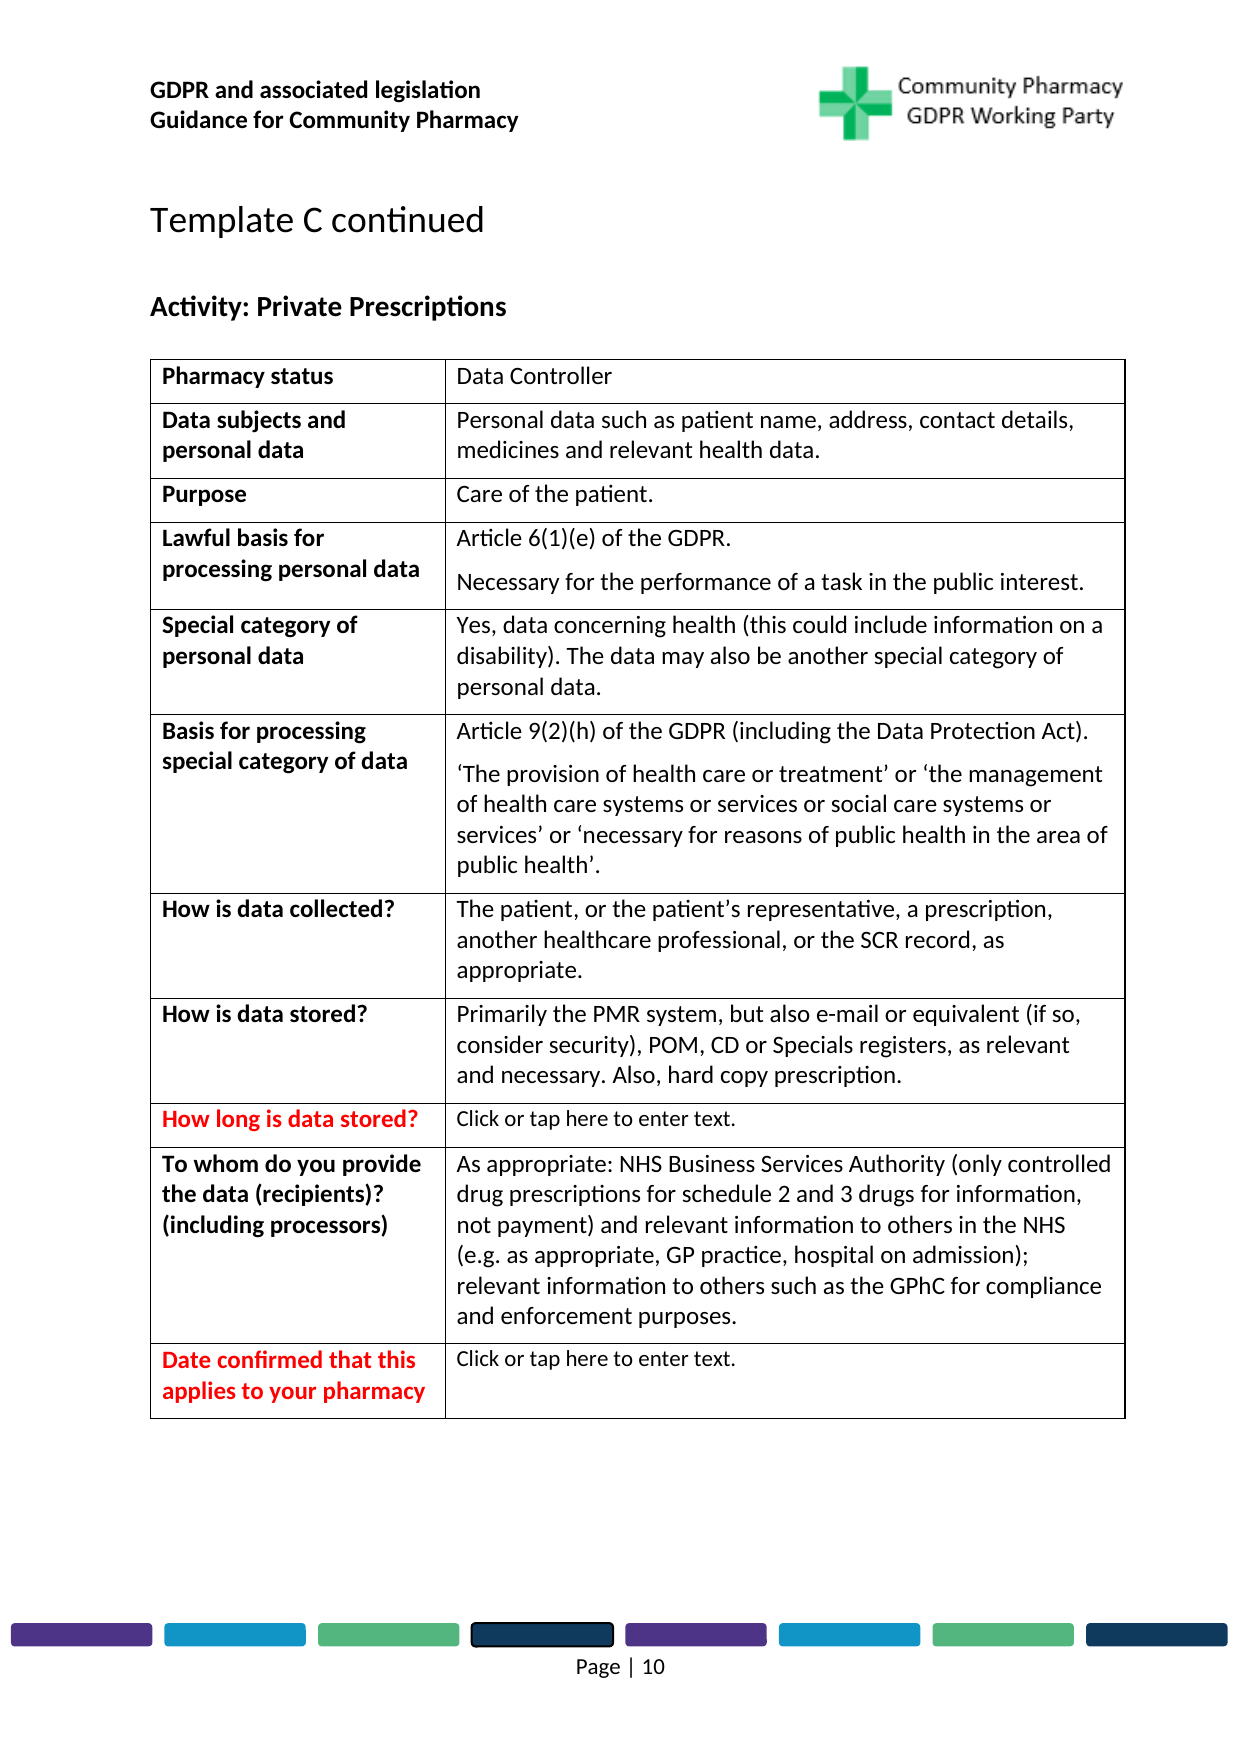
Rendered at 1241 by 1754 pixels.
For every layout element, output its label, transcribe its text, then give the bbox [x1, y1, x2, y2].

table_cell Date confirmed that this applies to your pharmacy [151, 1344, 445, 1418]
table_cell Yes, data concerning health (this could include information on a disability). The data may also be another special category of personal data. [446, 610, 1124, 714]
table_cell Article 9(2)(h) of the GDPR (including the Data Protection Act). ‘The provision of health care or treatment’ or ‘the management of health care systems or services or social care systems or services’ or ‘necessary for reasons of public health in the area of public health’. [446, 715, 1124, 892]
table_cell Lawful basis for processing personal data [151, 523, 445, 609]
table_cell The patient, or the patient’s representative, a prescription, another healthcare professional, or the SCR record, as appropriate. [446, 894, 1124, 997]
table_cell Article 6(1)(e) of the GDPR. Necessary for the performance of a task in the public interest. [446, 523, 1124, 609]
table_cell Purpose [151, 479, 445, 522]
table_cell Basis for processing special category of data [151, 715, 445, 892]
table_cell To whom do you provide the data (recipients)? (including processors) [151, 1148, 445, 1343]
table_cell Data subjects and personal data [151, 404, 445, 477]
table_cell Personal data such as patient name, address, contact details, medicines and relevant health data. [446, 404, 1124, 477]
table_header Data Controller [446, 360, 1124, 403]
table_cell How is data stored? [151, 999, 445, 1103]
table_cell How is data collected? [151, 894, 445, 997]
text Template C continued [150, 196, 1090, 242]
table_cell Special category of personal data [151, 610, 445, 714]
table_cell Care of the patient. [446, 479, 1124, 522]
table_cell How long is data stored? [151, 1104, 445, 1147]
text Activity: Private Prescriptions [150, 288, 1090, 323]
table_header Pharmacy status [151, 360, 445, 403]
picture [807, 59, 1136, 148]
table_cell As appropriate: NHS Business Services Authority (only controlled drug prescriptions for schedule 2 and 3 drugs for information, not payment) and relevant information to others in the NHS (e.g. as appropriate, GP practice, hospital on admission); relevant information to others such as the GPhC for compliance and enforcement purposes. [446, 1148, 1124, 1343]
table_cell Primarily the PMR system, but also e-mail or equivalent (if so, consider security), POM, CD or Specials registers, as relevant and necessary. Also, hard copy prescription. [446, 999, 1124, 1103]
